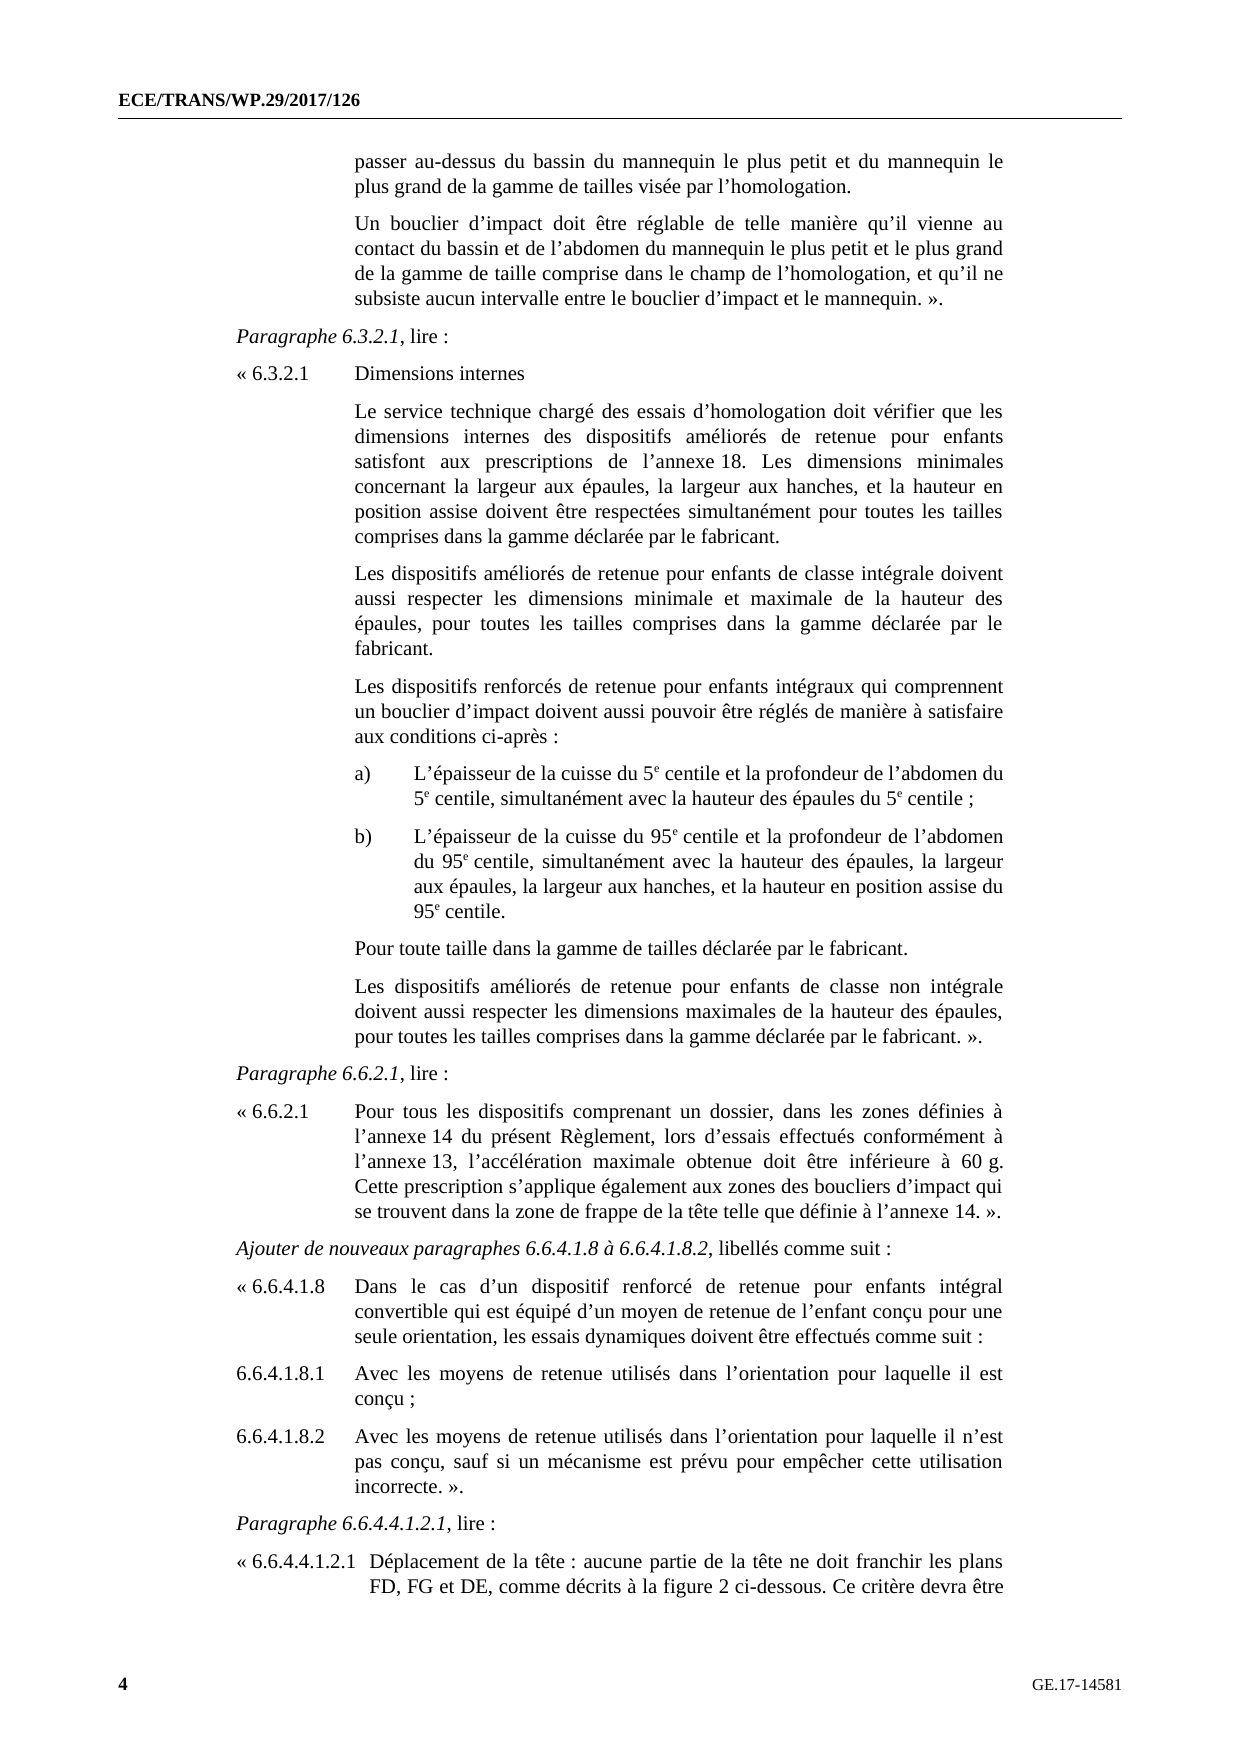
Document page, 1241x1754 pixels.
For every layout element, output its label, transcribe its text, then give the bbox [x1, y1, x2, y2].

text Les dispositifs renforcés de retenue pour enfants intégraux qui comprennent un bouclier d’impact doivent aussi pouvoir être réglés de manière à satisfaire aux conditions ci-après : [354, 673, 1004, 748]
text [236, 1548, 1004, 1598]
text Pour toute taille dans la gamme de tailles déclarée par le fabricant. [354, 935, 1004, 960]
text Paragraphe 6.3.2.1, lire : [236, 323, 1003, 348]
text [236, 148, 1004, 198]
text « 6.6.4.1.8 Dans le cas d’un dispositif renforcé de retenue pour enfants intégral convertible qui est équipé d’un moyen de retenue de l’enfant conçu pour une seule orientation, les essais dynamiques doivent être effectués comme suit : [236, 1273, 1004, 1348]
text Les dispositifs améliorés de retenue pour enfants de classe intégrale doivent aussi respecter les dimensions minimale et maximale de la hauteur des épaules, pour toutes les tailles comprises dans la gamme déclarée par le fabricant. [354, 560, 1004, 660]
text Ajouter de nouveaux paragraphes 6.6.4.1.8 à 6.6.4.1.8.2, libellés comme suit : [236, 1235, 1003, 1260]
text Les dispositifs améliorés de retenue pour enfants de classe non intégrale doivent aussi respecter les dimensions maximales de la hauteur des épaules, pour toutes les tailles comprises dans la gamme déclarée par le fabricant. ». [236, 973, 1004, 1048]
text a) L’épaisseur de la cuisse du 5e centile et la profondeur de l’abdomen du 5e centile, simultanément avec la hauteur des épaules du 5e centile ; [354, 760, 1004, 810]
text b) L’épaisseur de la cuisse du 95e centile et la profondeur de l’abdomen du 95e centile, simultanément avec la hauteur des épaules, la largeur aux épaules, la largeur aux hanches, et la hauteur en position assise du 95e centile. [354, 823, 1004, 923]
text 6.6.4.1.8.1 Avec les moyens de retenue utilisés dans l’orientation pour laquelle il est conçu ; [236, 1360, 1004, 1410]
text « 6.3.2.1 Dimensions internes [236, 360, 1004, 385]
text 6.6.4.1.8.2 Avec les moyens de retenue utilisés dans l’orientation pour laquelle il n’est pas conçu, sauf si un mécanisme est prévu pour empêcher cette utilisation incorrecte. ». [236, 1423, 1004, 1498]
text Paragraphe 6.6.4.4.1.2.1, lire : [236, 1510, 1003, 1535]
text « 6.6.2.1 Pour tous les dispositifs comprenant un dossier, dans les zones définies à l’annexe 14 du présent Règlement, lors d’essais effectués conformément à l’annexe 13, l’accélération maximale obtenue doit être inférieure à 60 g. Cette prescription s’applique également aux zones des boucliers d’impact qui se trouvent dans la zone de frappe de la tête telle que définie à l’annexe 14. ». [236, 1098, 1004, 1223]
text Un bouclier d’impact doit être réglable de telle manière qu’il vienne au contact du bassin et de l’abdomen du mannequin le plus petit et le plus grand de la gamme de taille comprise dans le champ de l’homologation, et qu’il ne subsiste aucun intervalle entre le bouclier d’impact et le mannequin. ». [236, 210, 1004, 310]
text Paragraphe 6.6.2.1, lire : [236, 1060, 1003, 1085]
text Le service technique chargé des essais d’homologation doit vérifier que les dimensions internes des dispositifs améliorés de retenue pour enfants satisfont aux prescriptions de l’annexe 18. Les dimensions minimales concernant la largeur aux épaules, la largeur aux hanches, et la hauteur en position assise doivent être respectées simultanément pour toutes les tailles comprises dans la gamme déclarée par le fabricant. [236, 398, 1004, 548]
